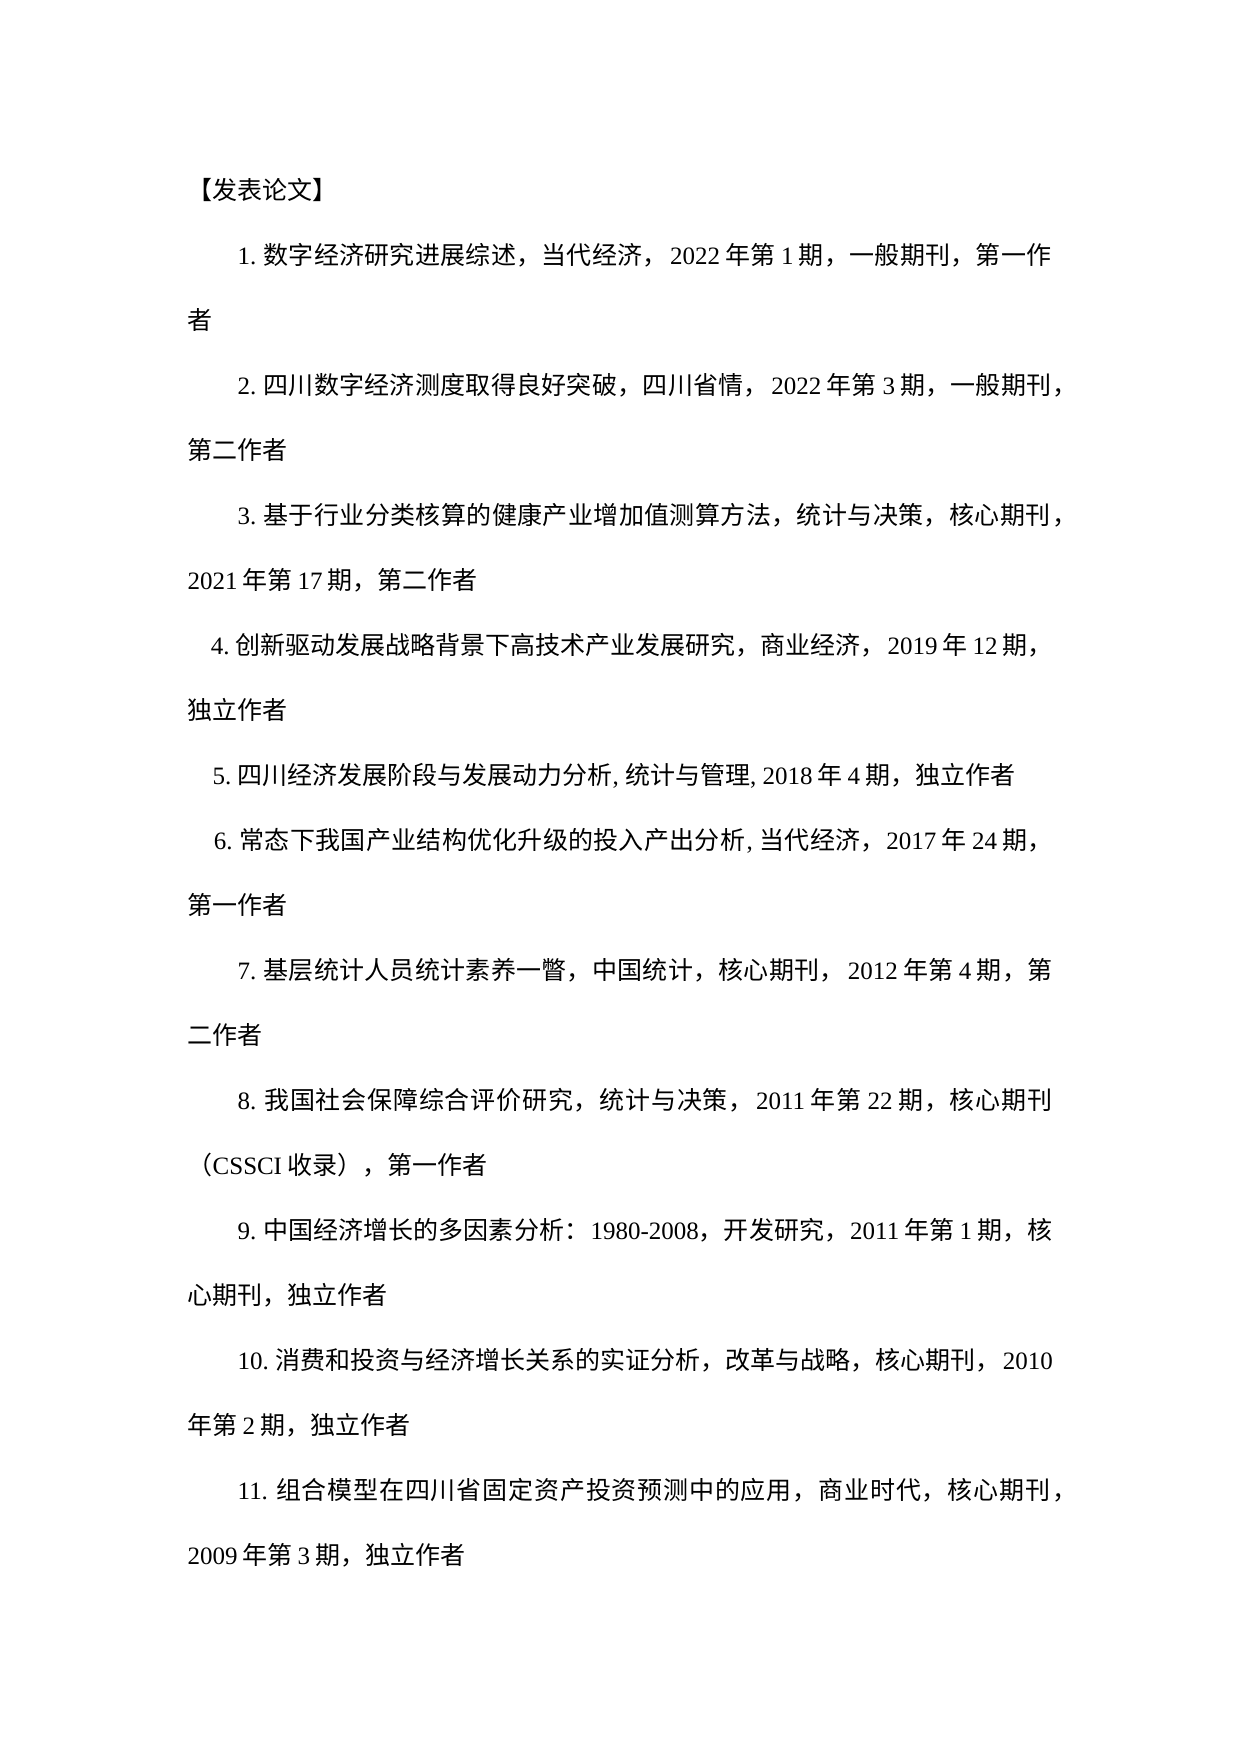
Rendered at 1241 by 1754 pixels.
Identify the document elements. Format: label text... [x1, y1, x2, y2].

text 3. 基于行业分类核算的健康产业增加值测算方法，统计与决策，核心期刊，2021年第17期，第二作者 [187, 481, 1053, 611]
text 5. 四川经济发展阶段与发展动力分析, 统计与管理, 2018年4期，独立作者 [187, 741, 1053, 806]
text 9. 中国经济增长的多因素分析：1980-2008，开发研究，2011年第1期，核心期刊，独立作者 [187, 1196, 1053, 1326]
text 4. 创新驱动发展战略背景下高技术产业发展研究，商业经济，2019年12期，独立作者 [187, 611, 1053, 741]
text 8. 我国社会保障综合评价研究，统计与决策，2011年第22期，核心期刊（CSSCI收录），第一作者 [187, 1066, 1053, 1196]
text 2. 四川数字经济测度取得良好突破，四川省情，2022年第3期，一般期刊，第二作者 [187, 351, 1053, 481]
text 1. 数字经济研究进展综述，当代经济，2022年第1期，一般期刊，第一作者 [187, 221, 1053, 351]
text 【发表论文】 [187, 156, 1053, 221]
text 7. 基层统计人员统计素养一瞥，中国统计，核心期刊，2012年第4期，第二作者 [187, 936, 1053, 1066]
text 6. 常态下我国产业结构优化升级的投入产出分析, 当代经济，2017年24期，第一作者 [187, 806, 1053, 936]
text 11. 组合模型在四川省固定资产投资预测中的应用，商业时代，核心期刊，2009年第3期，独立作者 [187, 1456, 1053, 1586]
text 10. 消费和投资与经济增长关系的实证分析，改革与战略，核心期刊，2010年第2期，独立作者 [187, 1326, 1053, 1456]
